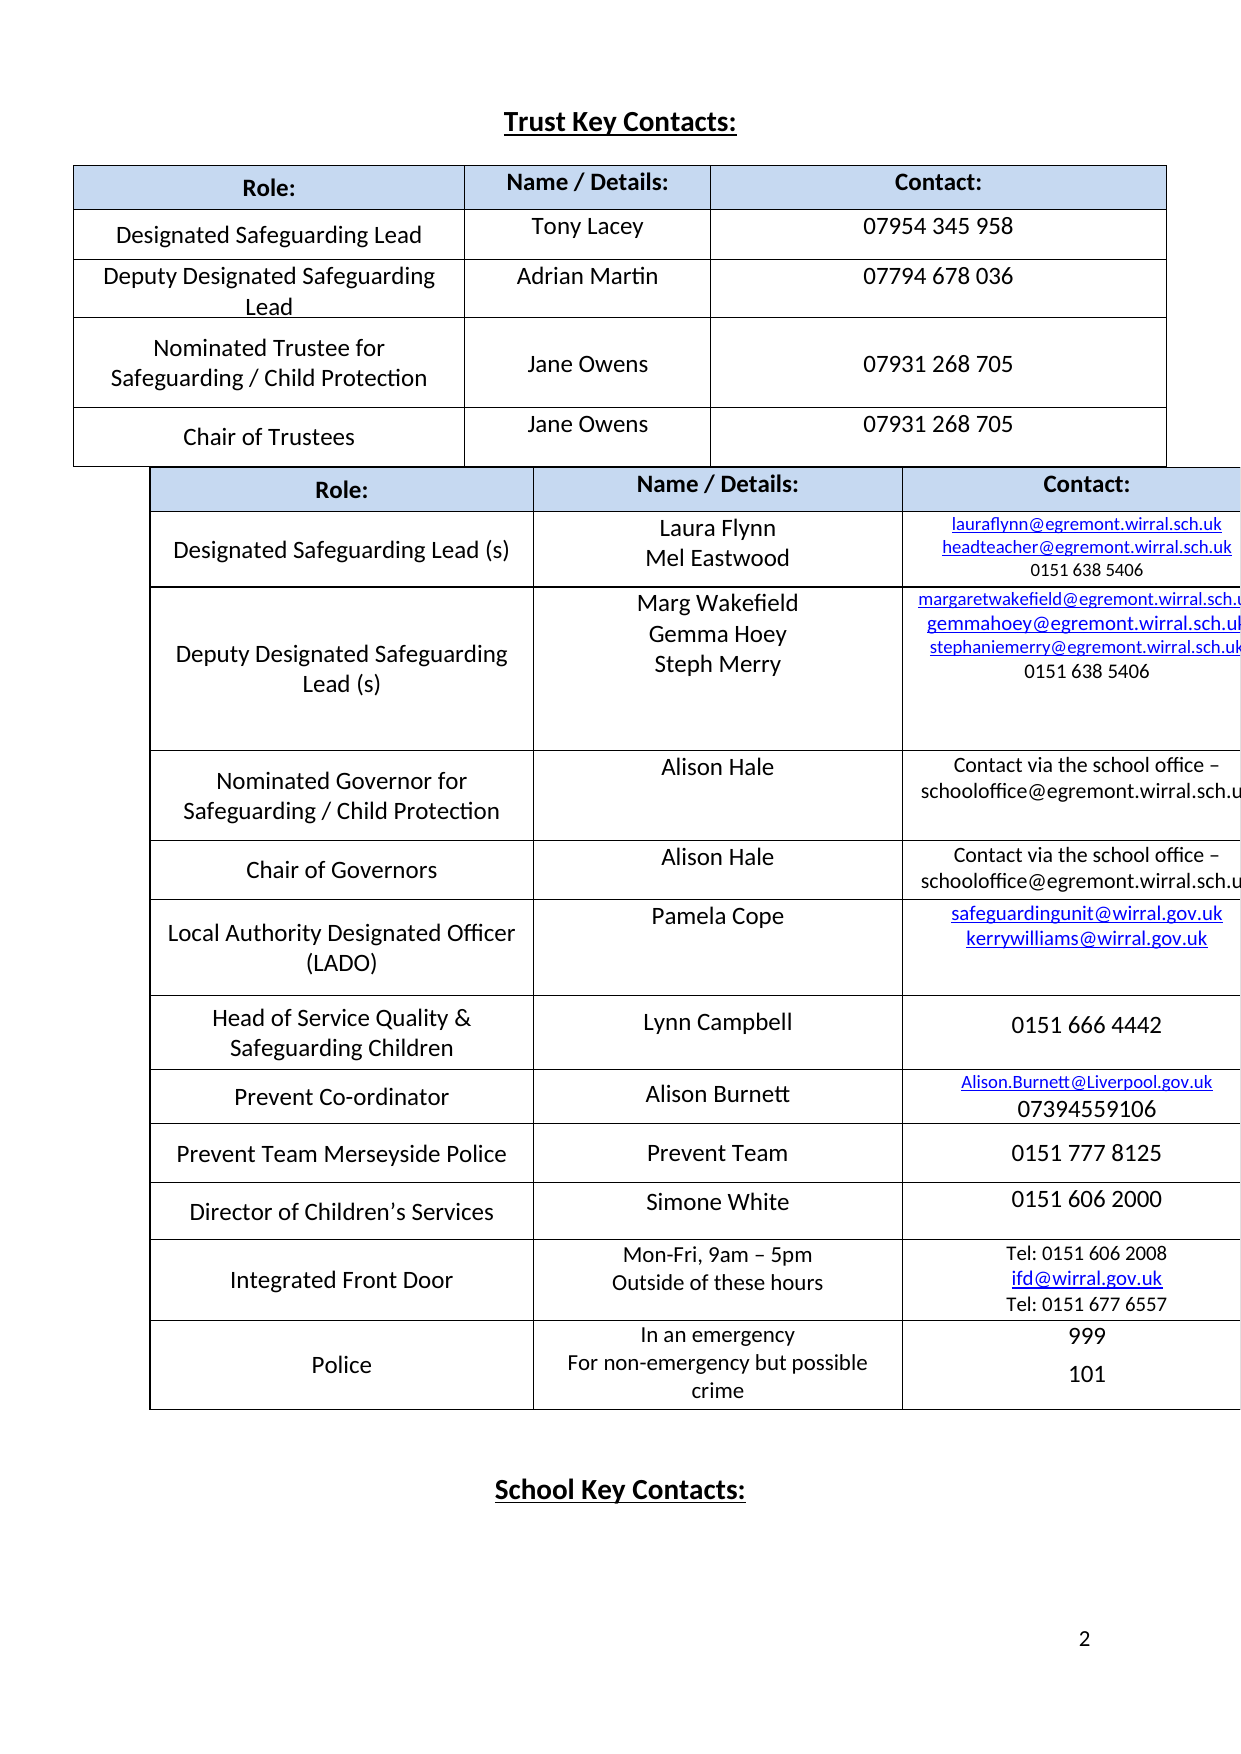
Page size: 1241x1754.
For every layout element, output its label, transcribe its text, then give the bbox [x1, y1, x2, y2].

table_cell 0151 777 8125 [903, 1124, 1240, 1182]
table_cell 07794 678 036 [711, 260, 1166, 317]
table_cell Jane Owens [465, 408, 710, 466]
table_header Role: [151, 468, 533, 511]
table_header Contact: [903, 468, 1240, 511]
table_cell Director of Children’s Services [151, 1183, 533, 1239]
table_header Name / Details: [534, 468, 902, 511]
table_cell Jane Owens [465, 318, 710, 407]
table_cell Pamela Cope [534, 900, 902, 995]
table_cell Lynn Campbell [534, 996, 902, 1069]
table_cell Police [151, 1321, 533, 1408]
text Trust Key Contacts: [150, 103, 1090, 139]
table_cell Prevent Team Merseyside Police [151, 1124, 533, 1182]
table_cell Alison Hale [534, 751, 902, 840]
table_cell 07954 345 958 [711, 210, 1166, 259]
table_cell Simone White [534, 1183, 902, 1239]
table_cell Integrated Front Door [151, 1240, 533, 1319]
table_cell Prevent Co-ordinator [151, 1070, 533, 1123]
table_cell Contact via the school office – schooloffice@egremont.wirral.sch.uk [903, 841, 1240, 899]
table_cell safeguardingunit@wirral.gov.uk kerrywilliams@wirral.gov.uk [903, 900, 1240, 995]
table_cell Mon-Fri, 9am – 5pm Outside of these hours [534, 1240, 902, 1319]
text School Key Contacts: [150, 1471, 1090, 1507]
table_cell Adrian Martin [465, 260, 710, 317]
table_cell Local Authority Designated Officer (LADO) [151, 900, 533, 995]
table_cell Prevent Team [534, 1124, 902, 1182]
table_cell 0151 666 4442 [903, 996, 1240, 1069]
table_cell Tony Lacey [465, 210, 710, 259]
table_cell 0151 606 2000 [903, 1183, 1240, 1239]
table_cell Deputy Designated Safeguarding Lead [74, 260, 464, 317]
table_cell Alison.Burnett@Liverpool.gov.uk 07394559106 Alison.Burnett@liverpool.gov.u [903, 1070, 1240, 1123]
table_header Name / Details: [465, 166, 710, 209]
table_cell Head of Service Quality & Safeguarding Children [151, 996, 533, 1069]
table_cell Marg Wakefield Gemma Hoey Steph Merry [534, 588, 902, 750]
table_header Contact: [711, 166, 1166, 209]
table_cell Chair of Trustees [74, 408, 464, 466]
table_cell Laura Flynn Mel Eastwood [534, 512, 902, 586]
table_cell Alison Hale [534, 841, 902, 899]
table_header Role: [74, 166, 464, 209]
table_cell Deputy Designated Safeguarding Lead (s) [151, 588, 533, 750]
table_cell Nominated Trustee for Safeguarding / Child Protection [74, 318, 464, 407]
table_cell Designated Safeguarding Lead (s) [151, 512, 533, 586]
table_cell Designated Safeguarding Lead [74, 210, 464, 259]
table_cell Alison Burnett [534, 1070, 902, 1123]
table_cell Chair of Governors [151, 841, 533, 899]
table_cell Tel: 0151 606 2008 ifd@wirral.gov.uk Tel: 0151 677 6557 [903, 1240, 1240, 1319]
table_cell In an emergency For non-emergency but possible crime [534, 1321, 902, 1408]
table_cell Contact via the school office – schooloffice@egremont.wirral.sch.uk [903, 751, 1240, 840]
table_cell margaretwakefield@egremont.wirral.sch.uk gemmahoey@egremont.wirral.sch.uk stephaniemerry@egremont.wirral.sch.uk 0151 638 5406 [903, 588, 1240, 750]
table_cell 07931 268 705 [711, 318, 1166, 407]
table_cell 07931 268 705 [711, 408, 1166, 466]
table_cell Nominated Governor for Safeguarding / Child Protection [151, 751, 533, 840]
table_cell lauraflynn@egremont.wirral.sch.uk headteacher@egremont.wirral.sch.uk 0151 638 5406 [903, 512, 1240, 586]
table_cell 999 101 [903, 1321, 1240, 1408]
